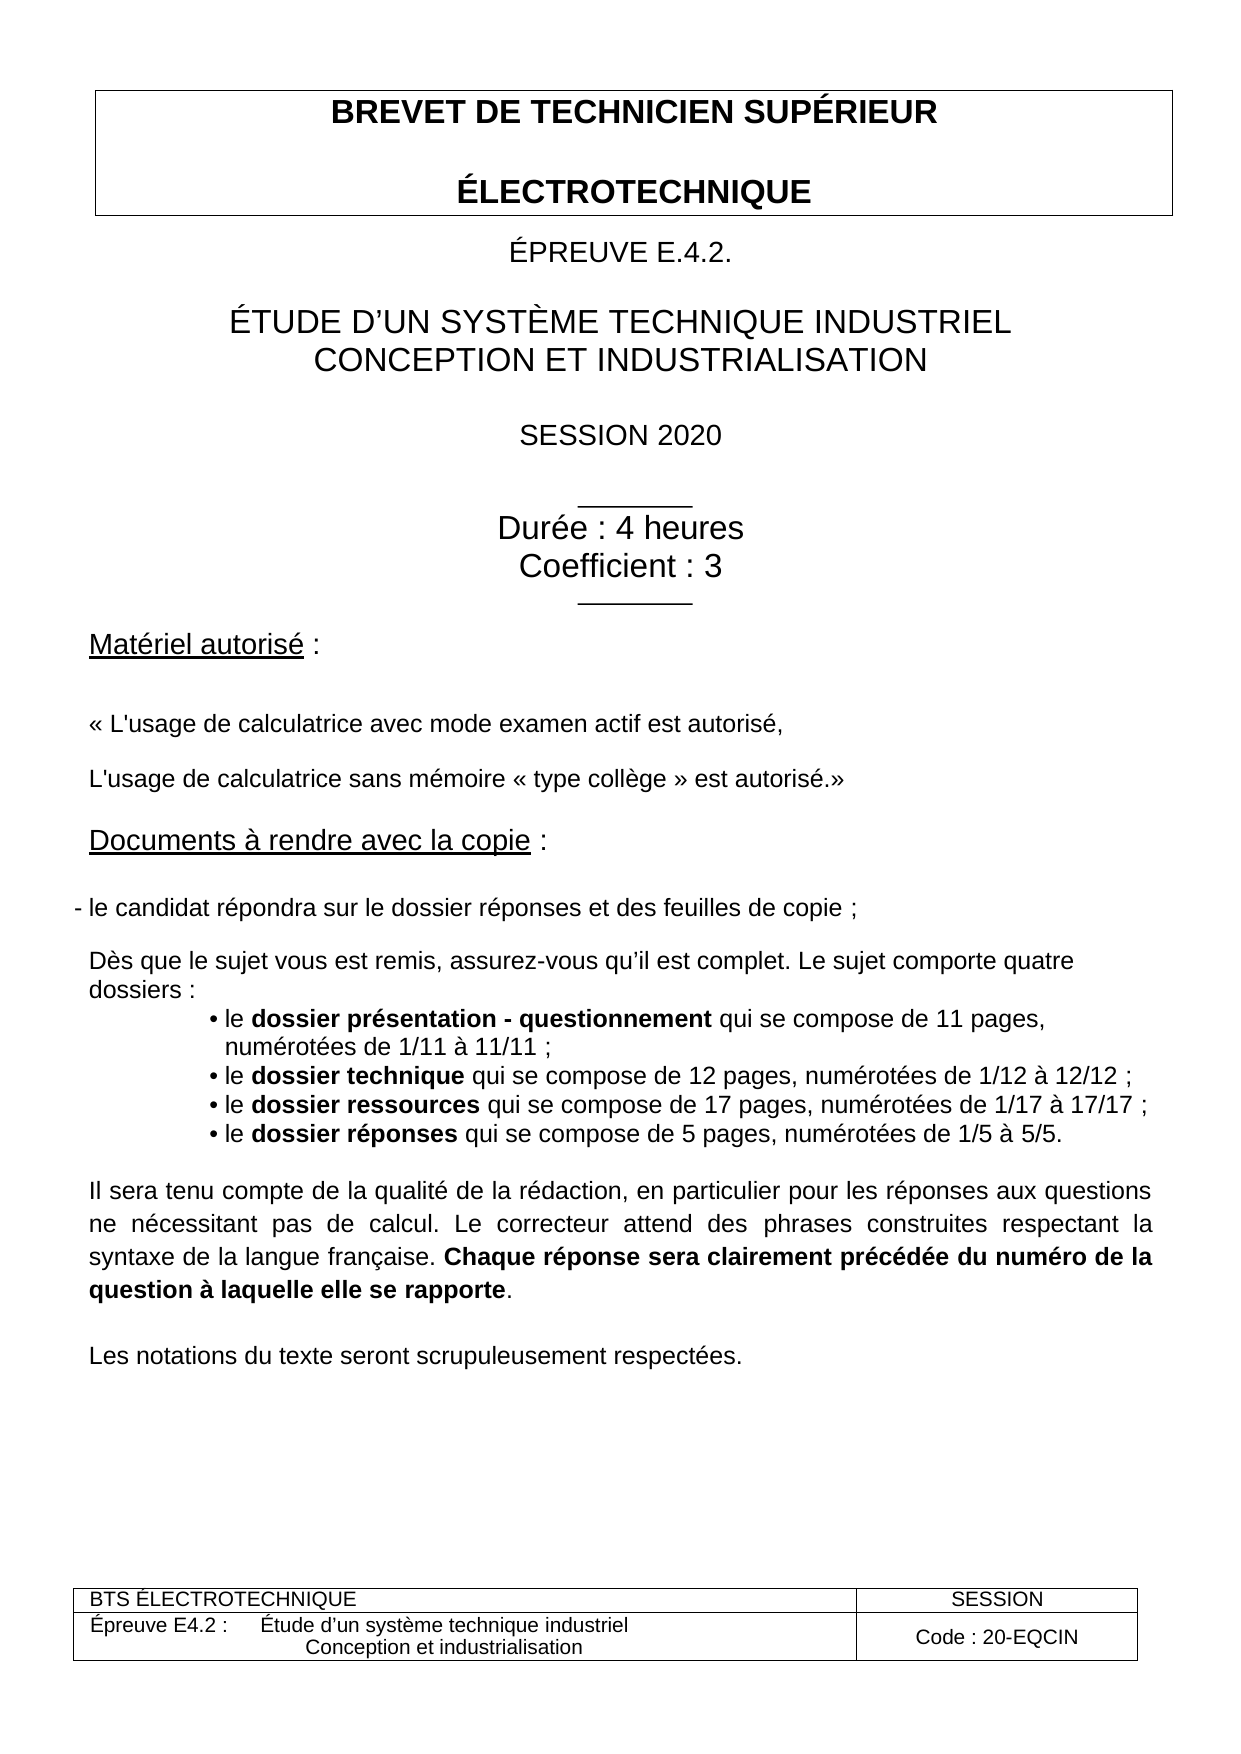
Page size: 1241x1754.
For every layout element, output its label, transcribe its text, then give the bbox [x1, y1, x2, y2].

table_cell Code : 20-EQCIN [857, 1613, 1137, 1660]
text Les notations du texte seront scrupuleusement respectées. [89, 1341, 1180, 1370]
list le candidat répondra sur le dossier réponses et des feuilles de copie ; [74, 893, 1180, 922]
text Il sera tenu compte de la qualité de la rédaction, en particulier pour les réponses aux questions ne nécessitant pas de calcul. Le correcteur attend des phrases construites respectant la syntaxe de la langue française. Chaque réponse sera clairement précédée du numéro de la question à laquelle elle se rapporte. [89, 1176, 1153, 1304]
text « L'usage de calculatrice avec mode examen actif est autorisé, L'usage de calculatrice sans mémoire « type collège » est autorisé.» Documents à rendre avec la copie : [89, 709, 848, 857]
text SESSION 2020 [228, 417, 1013, 451]
text ÉTUDE D’UN SYSTÈME TECHNIQUE INDUSTRIEL CONCEPTION ET INDUSTRIALISATION [228, 302, 1013, 379]
list le dossier présentation - questionnement qui se compose de 11 pages, numérotées de 1/11 à 11/11 ; [209, 1003, 1047, 1061]
text Dès que le sujet vous est remis, assurez-vous qu’il est complet. Le sujet comporte quatre dossiers : [89, 946, 1151, 1003]
list le dossier technique qui se compose de 12 pages, numérotées de 1/12 à 12/12 ; [209, 1061, 1180, 1090]
text Durée : 4 heures Coefficient : 3 [496, 502, 745, 584]
list le dossier ressources qui se compose de 17 pages, numérotées de 1/17 à 17/17 ; [209, 1090, 1180, 1118]
table_header SESSION [857, 1589, 1137, 1612]
text Matériel autorisé : [89, 627, 1180, 661]
list le dossier réponses qui se compose de 5 pages, numérotées de 1/5 à 5/5. [209, 1118, 1180, 1147]
table_header BTS ÉLECTROTECHNIQUE [74, 1589, 856, 1612]
table_cell Épreuve E4.2 : Étude d’un système technique industriel Conception et industrialisation [74, 1613, 856, 1660]
text ÉPREUVE E.4.2. [228, 235, 1013, 269]
